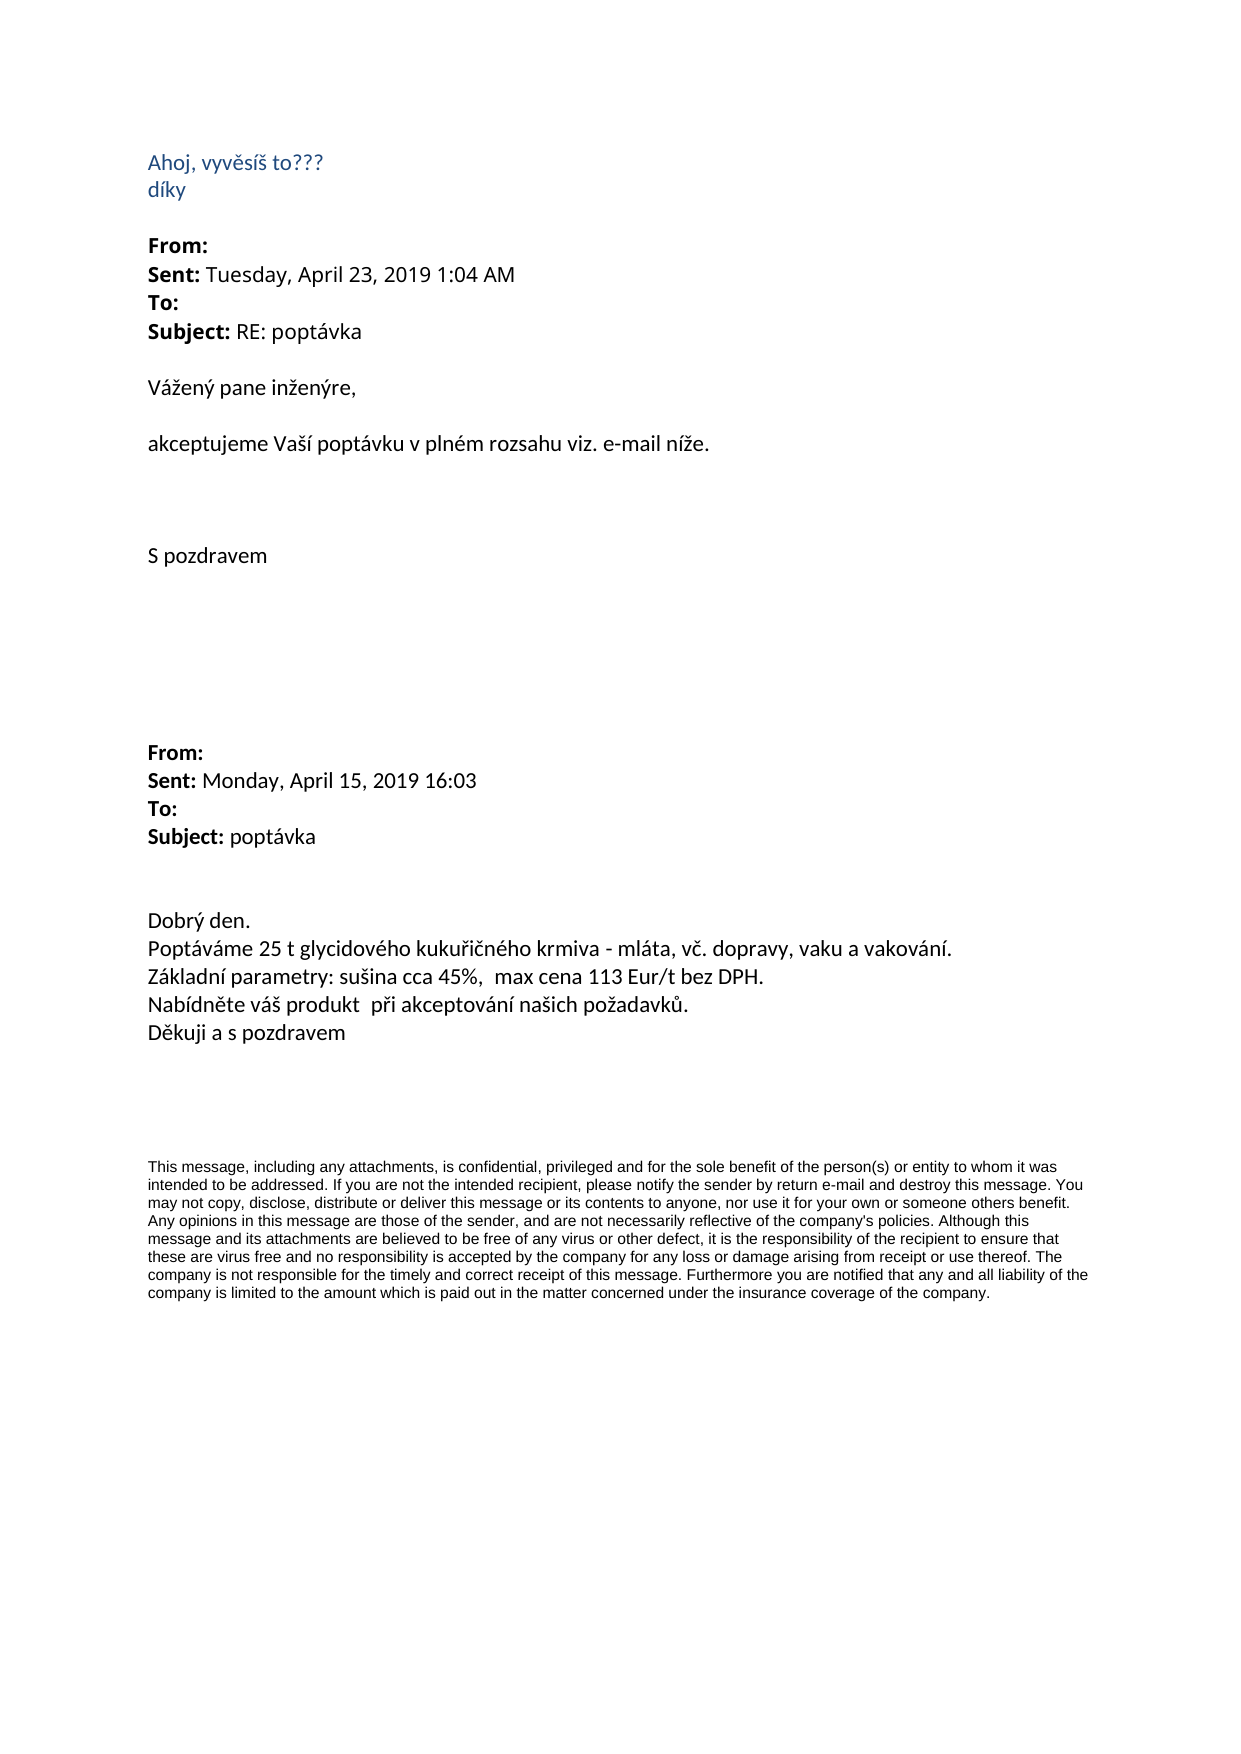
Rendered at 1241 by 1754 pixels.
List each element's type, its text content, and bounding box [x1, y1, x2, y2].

text Ahoj, vyvěsíš to??? [148, 148, 1093, 176]
text From: Sent: Tuesday, April 23, 2019 1:04 AM To: [148, 232, 1093, 317]
text díky [148, 176, 1093, 204]
text akceptujeme Vaší poptávku v plném rozsahu viz. e-mail níže. [148, 429, 1093, 457]
text Dobrý den. [148, 906, 1093, 934]
text Poptáváme 25 t glycidového kukuřičného krmiva - mláta, vč. dopravy, vaku a vakování. [148, 934, 1093, 962]
text Vážený pane inženýre, [148, 373, 1093, 401]
text Základní parametry: sušina cca 45%, max cena 113 Eur/t bez DPH. [148, 962, 1093, 990]
text This message, including any attachments, is confidential, privileged and for the sole benefit of the person(s) or entity to whom it was intended to be addressed. If you are not the intended recipient, please notify the sender by return e-mail and destroy this message. You may not copy, disclose, distribute or deliver this message or its contents to anyone, nor use it for your own or someone others benefit. Any opinions in this message are those of the sender, and are not necessarily reflective of the company's policies. Although this message and its attachments are believed to be free of any virus or other defect, it is the responsibility of the recipient to ensure that these are virus free and no responsibility is accepted by the company for any loss or damage arising from receipt or use thereof. The company is not responsible for the timely and correct receipt of this message. Furthermore you are notified that any and all liability of the company is limited to the amount which is paid out in the matter concerned under the insurance coverage of the company. [148, 1158, 1093, 1302]
text Děkuji a s pozdravem [148, 1018, 1093, 1046]
text Nabídněte váš produkt při akceptování našich požadavků. [148, 990, 1093, 1018]
text Subject: poptávka [148, 822, 1093, 850]
text From: [148, 738, 1093, 766]
text S pozdravem [148, 542, 1093, 569]
text Subject: RE: poptávka [148, 317, 1093, 345]
text Sent: Monday, April 15, 2019 16:03 To: [148, 766, 1093, 822]
